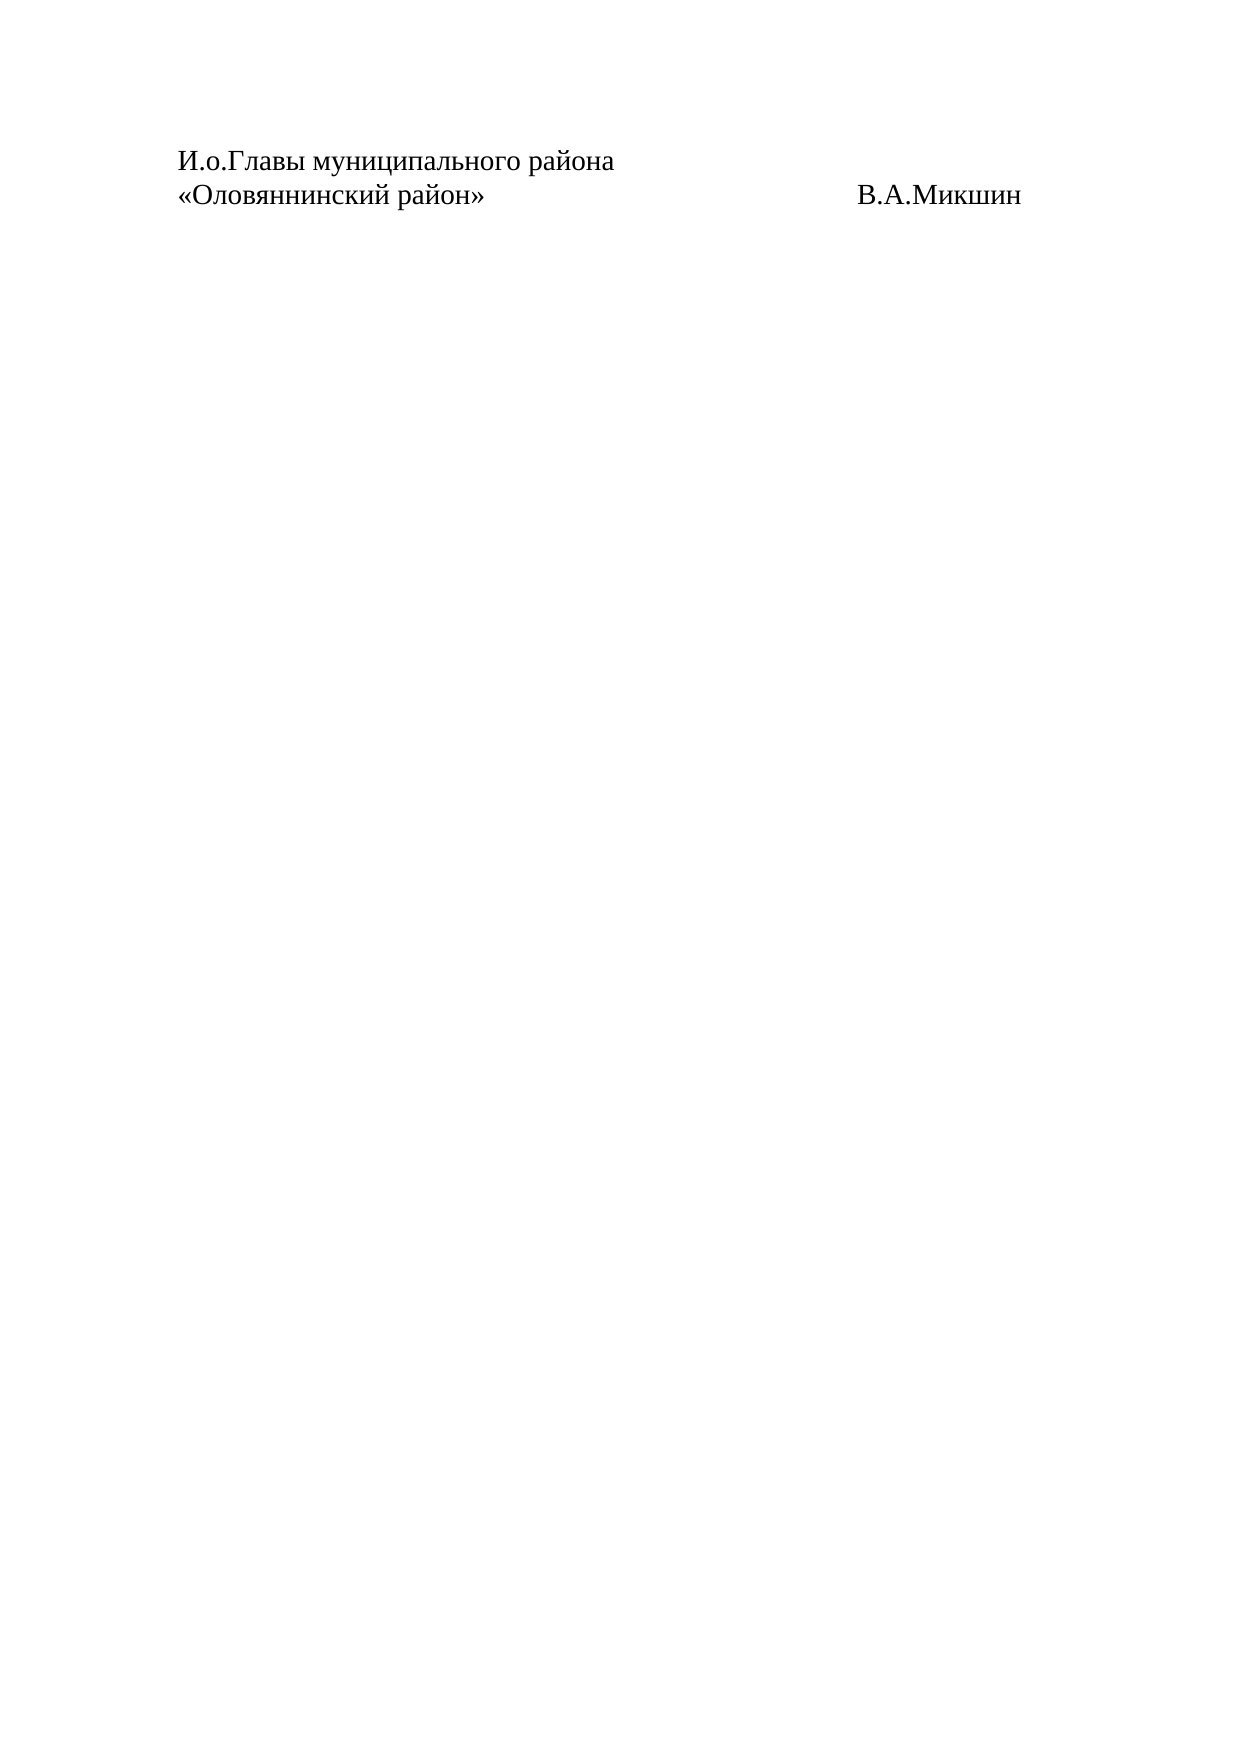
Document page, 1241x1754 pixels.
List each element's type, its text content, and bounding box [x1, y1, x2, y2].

text И.о.Главы муниципального района [177, 143, 1152, 177]
text «Оловяннинский район» В.А.Микшин [177, 177, 1152, 210]
